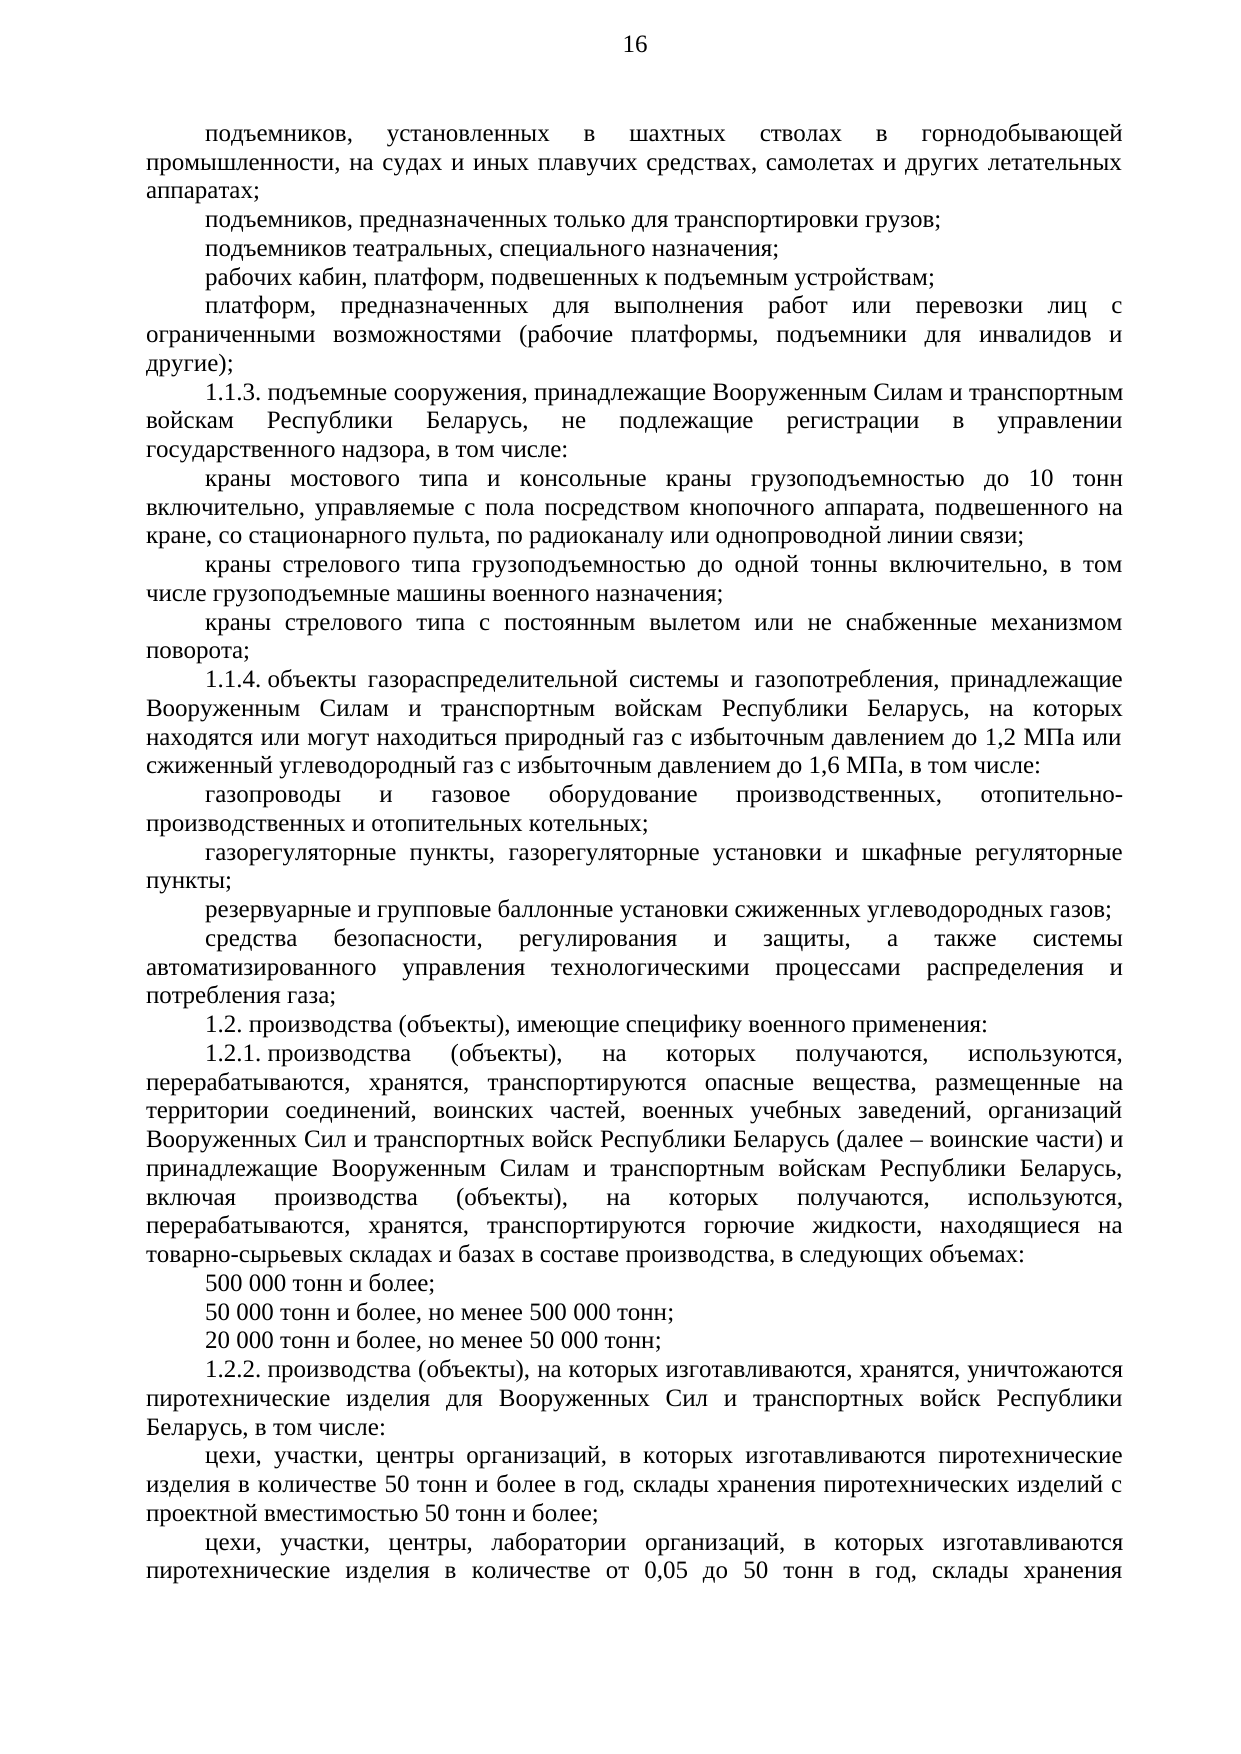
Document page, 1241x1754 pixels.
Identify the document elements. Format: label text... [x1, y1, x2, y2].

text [146, 1527, 1123, 1584]
text 1.1.4. объекты газораспределительной системы и газопотребления, принадлежащие Вооруженным Силам и транспортным войскам Республики Беларусь, на которых находятся или могут находиться природный газ с избыточным давлением до 1,2 МПа или сжиженный углеводородный газ с избыточным давлением до 1,6 МПа, в том числе: [146, 664, 1123, 779]
text 20 000 тонн и более, но менее 50 000 тонн; [146, 1326, 1123, 1354]
text платформ, предназначенных для выполнения работ или перевозки лиц с ограниченными возможностями (рабочие платформы, подъемники для инвалидов и другие); [146, 291, 1123, 377]
text 500 000 тонн и более; [146, 1268, 1123, 1297]
text рабочих кабин, платформ, подвешенных к подъемным устройствам; [146, 262, 1123, 291]
text средства безопасности, регулирования и защиты, а также системы автоматизированного управления технологическими процессами распределения и потребления газа; [146, 923, 1123, 1009]
text подъемников, предназначенных только для транспортировки грузов; [146, 204, 1123, 233]
text подъемников, установленных в шахтных стволах в горнодобывающей промышленности, на судах и иных плавучих средствах, самолетах и других летательных аппаратах; [146, 118, 1123, 204]
text краны стрелового типа с постоянным вылетом или не снабженные механизмом поворота; [146, 607, 1123, 664]
text подъемников театральных, специального назначения; [146, 233, 1123, 262]
text 1.2.1. производства (объекты), на которых получаются, используются, перерабатываются, хранятся, транспортируются опасные вещества, размещенные на территории соединений, воинских частей, военных учебных заведений, организаций Вооруженных Сил и транспортных войск Республики Беларусь (далее – воинские части) и принадлежащие Вооруженным Силам и транспортным войскам Республики Беларусь, включая производства (объекты), на которых получаются, используются, перерабатываются, хранятся, транспортируются горючие жидкости, находящиеся на товарно-сырьевых складах и базах в составе производства, в следующих объемах: [146, 1038, 1123, 1268]
text 1.2.2. производства (объекты), на которых изготавливаются, хранятся, уничтожаются пиротехнические изделия для Вооруженных Сил и транспортных войск Республики Беларусь, в том числе: [146, 1354, 1123, 1441]
text краны мостового типа и консольные краны грузоподъемностью до 10 тонн включительно, управляемые с пола посредством кнопочного аппарата, подвешенного на кране, со стационарного пульта, по радиоканалу или однопроводной линии связи; [146, 463, 1123, 549]
text резервуарные и групповые баллонные установки сжиженных углеводородных газов; [146, 894, 1123, 923]
text 1.1.3. подъемные сооружения, принадлежащие Вооруженным Силам и транспортным войскам Республики Беларусь, не подлежащие регистрации в управлении государственного надзора, в том числе: [146, 377, 1123, 463]
text газопроводы и газовое оборудование производственных, отопительно-производственных и отопительных котельных; [146, 779, 1123, 837]
text 50 000 тонн и более, но менее 500 000 тонн; [146, 1297, 1123, 1326]
text газорегуляторные пункты, газорегуляторные установки и шкафные регуляторные пункты; [146, 837, 1123, 894]
text 1.2. производства (объекты), имеющие специфику военного применения: [146, 1009, 1123, 1038]
text краны стрелового типа грузоподъемностью до одной тонны включительно, в том числе грузоподъемные машины военного назначения; [146, 549, 1123, 607]
text цехи, участки, центры организаций, в которых изготавливаются пиротехнические изделия в количестве 50 тонн и более в год, склады хранения пиротехнических изделий с проектной вместимостью 50 тонн и более; [146, 1441, 1123, 1527]
